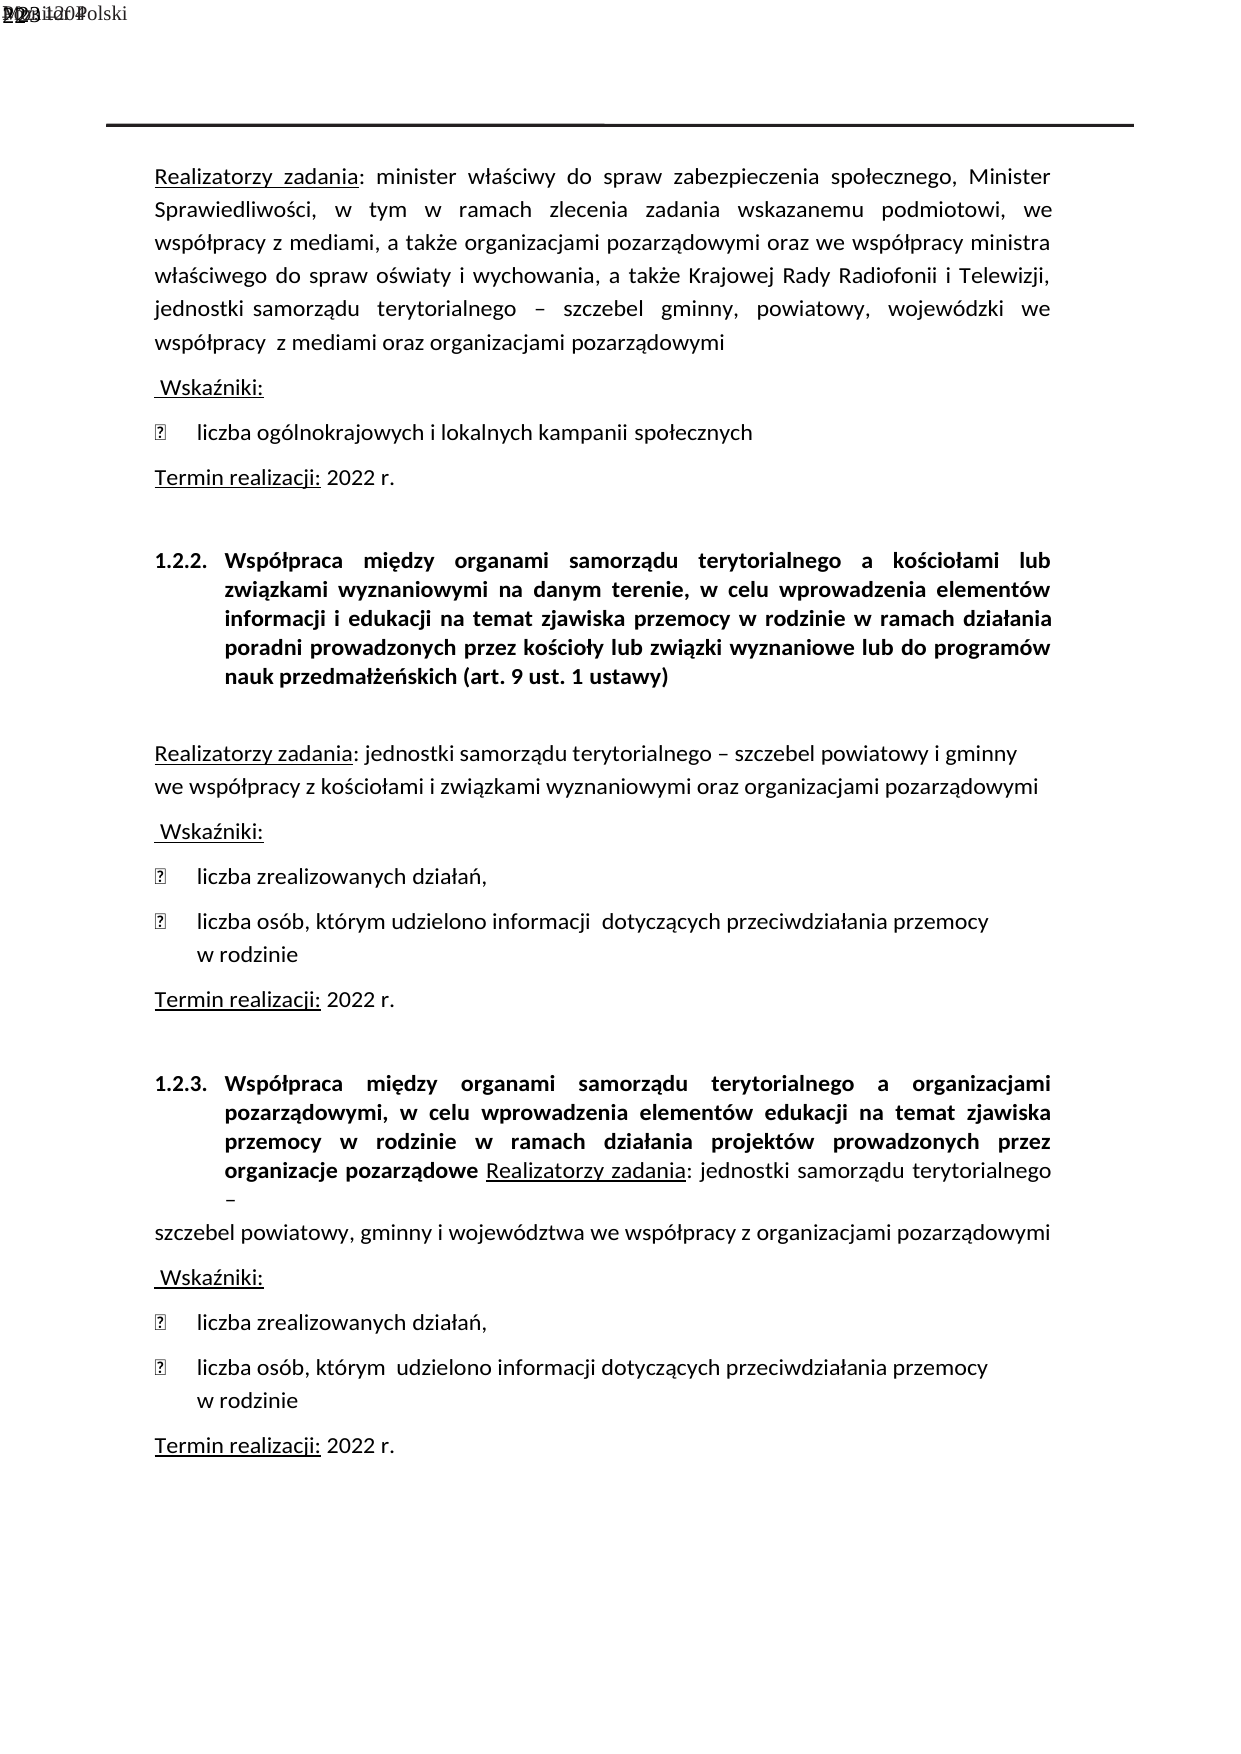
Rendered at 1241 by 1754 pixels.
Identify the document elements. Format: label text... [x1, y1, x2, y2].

list liczba osób, którym udzielono informacji dotyczących przeciwdziałania przemocy [154, 907, 1144, 935]
subtitle Współpraca między organami samorządu terytorialnego a kościołami lub związkami wyznaniowymi na danym terenie, w celu wprowadzenia elementów informacji i edukacji na temat zjawiska przemocy w rodzinie w ramach działania poradni prowadzonych przez kościoły lub związki wyznaniowe lub do programów nauk przedmałżeńskich (art. 9 ust. 1 ustawy) [154, 547, 1052, 690]
list liczba ogólnokrajowych i lokalnych kampanii społecznych [154, 418, 1144, 446]
text Realizatorzy zadania: jednostki samorządu terytorialnego – szczebel powiatowy i gminny [154, 739, 1144, 767]
text Wskaźniki: [154, 817, 1144, 845]
text Wskaźniki: [154, 373, 1144, 401]
text w rodzinie [197, 1386, 1144, 1414]
text Termin realizacji: 2022 r. [154, 985, 1144, 1013]
list liczba zrealizowanych działań, [154, 1308, 1144, 1336]
text Realizatorzy zadania: minister właściwy do spraw zabezpieczenia społecznego, Minister Sprawiedliwości, w tym w ramach zlecenia zadania wskazanemu podmiotowi, we współpracy z mediami, a także organizacjami pozarządowymi oraz we współpracy ministra właściwego do spraw oświaty i wychowania, a także Krajowej Rady Radiofonii i Telewizji, jednostki samorządu terytorialnego – szczebel gminny, powiatowy, wojewódzki we współpracy z mediami oraz organizacjami pozarządowymi [154, 162, 1052, 356]
text w rodzinie [197, 940, 1144, 968]
text Termin realizacji: 2022 r. [154, 463, 1144, 491]
list liczba osób, którym udzielono informacji dotyczących przeciwdziałania przemocy [154, 1353, 1144, 1381]
list liczba zrealizowanych działań, [154, 862, 1144, 890]
subtitle Współpraca między organami samorządu terytorialnego a organizacjami pozarządowymi, w celu wprowadzenia elementów edukacji na temat zjawiska przemocy w rodzinie w ramach działania projektów prowadzonych przez organizacje pozarządowe Realizatorzy zadania: jednostki samorządu terytorialnego – [154, 1069, 1052, 1213]
text Termin realizacji: 2022 r. [154, 1431, 1144, 1459]
text szczebel powiatowy, gminny i województwa we współpracy z organizacjami pozarządowymi [154, 1218, 1144, 1246]
text Wskaźniki: [154, 1263, 1144, 1291]
text we współpracy z kościołami i związkami wyznaniowymi oraz organizacjami pozarządowymi [154, 772, 1144, 801]
